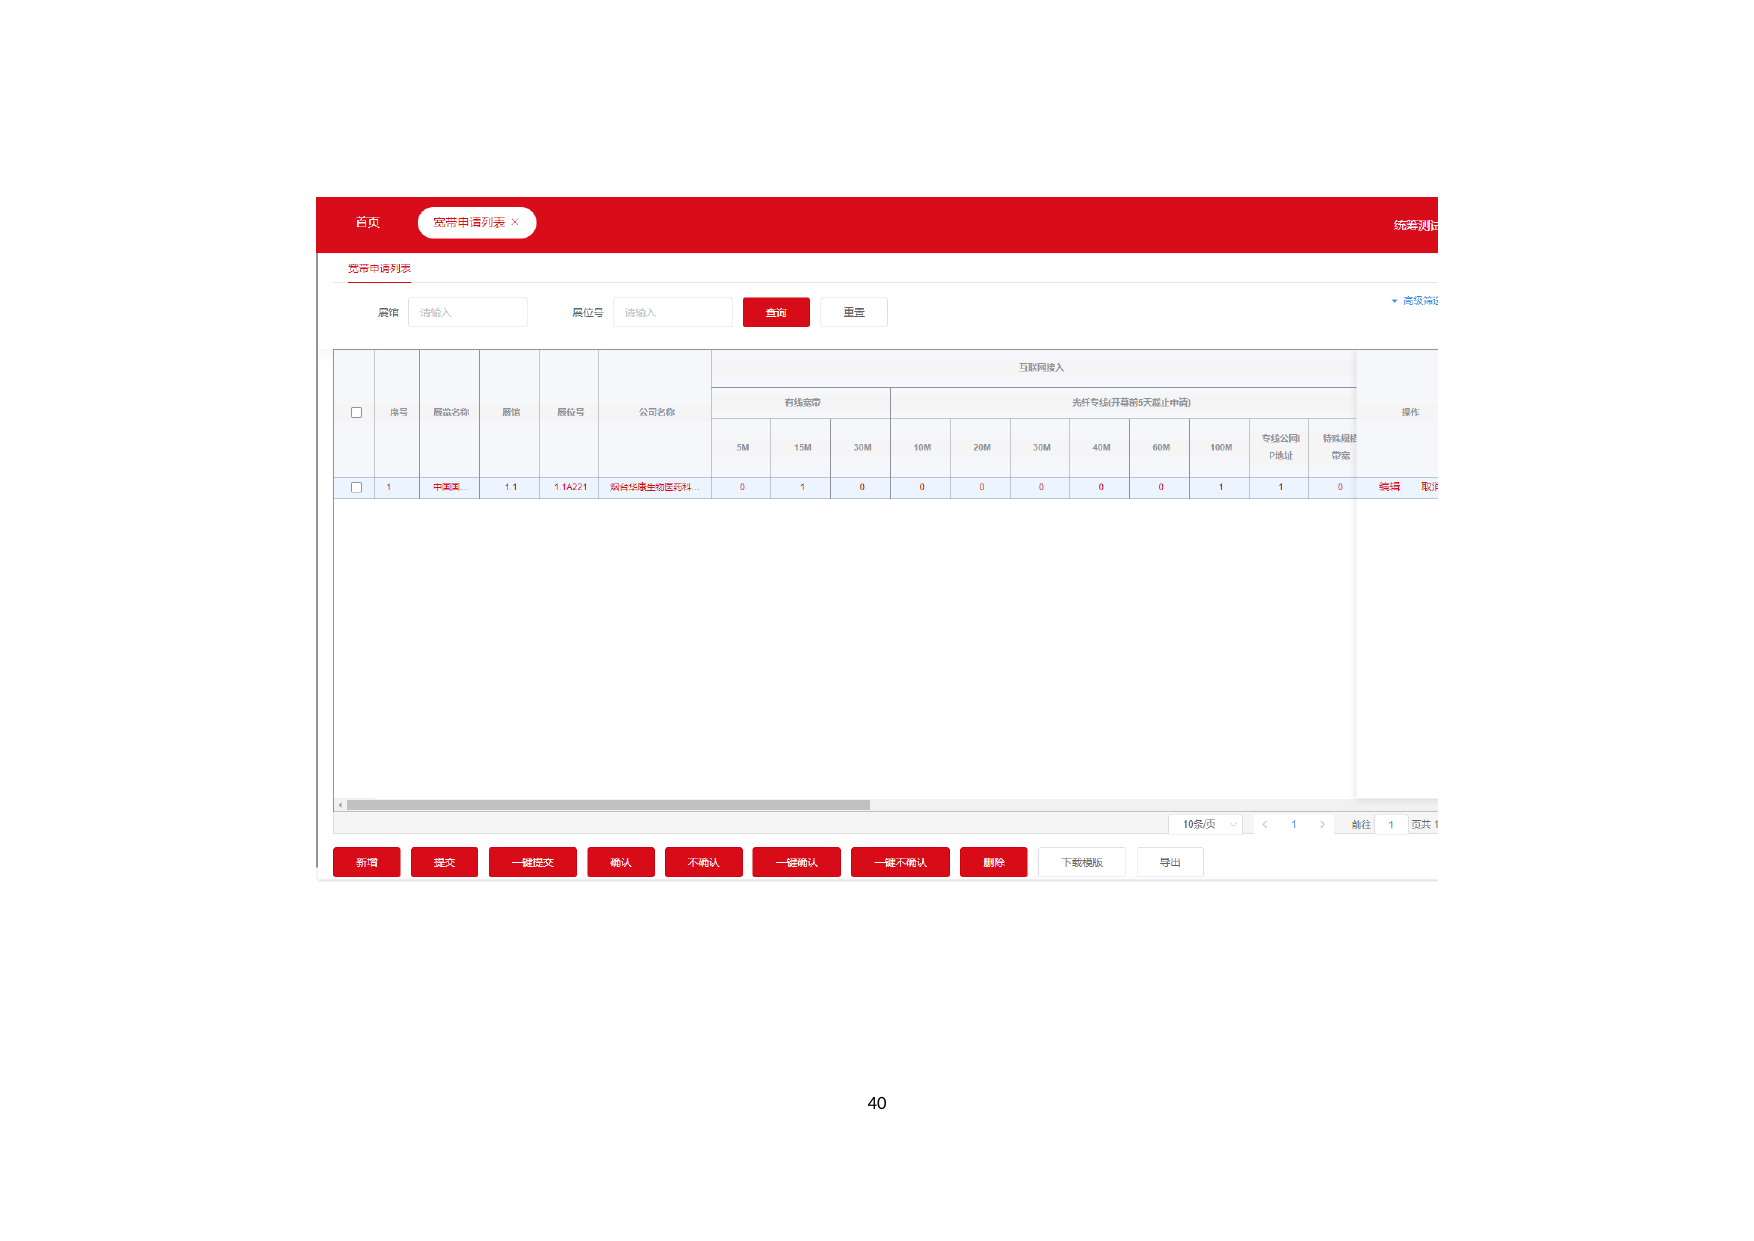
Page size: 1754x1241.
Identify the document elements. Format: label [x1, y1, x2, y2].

picture [316, 197, 1438, 882]
